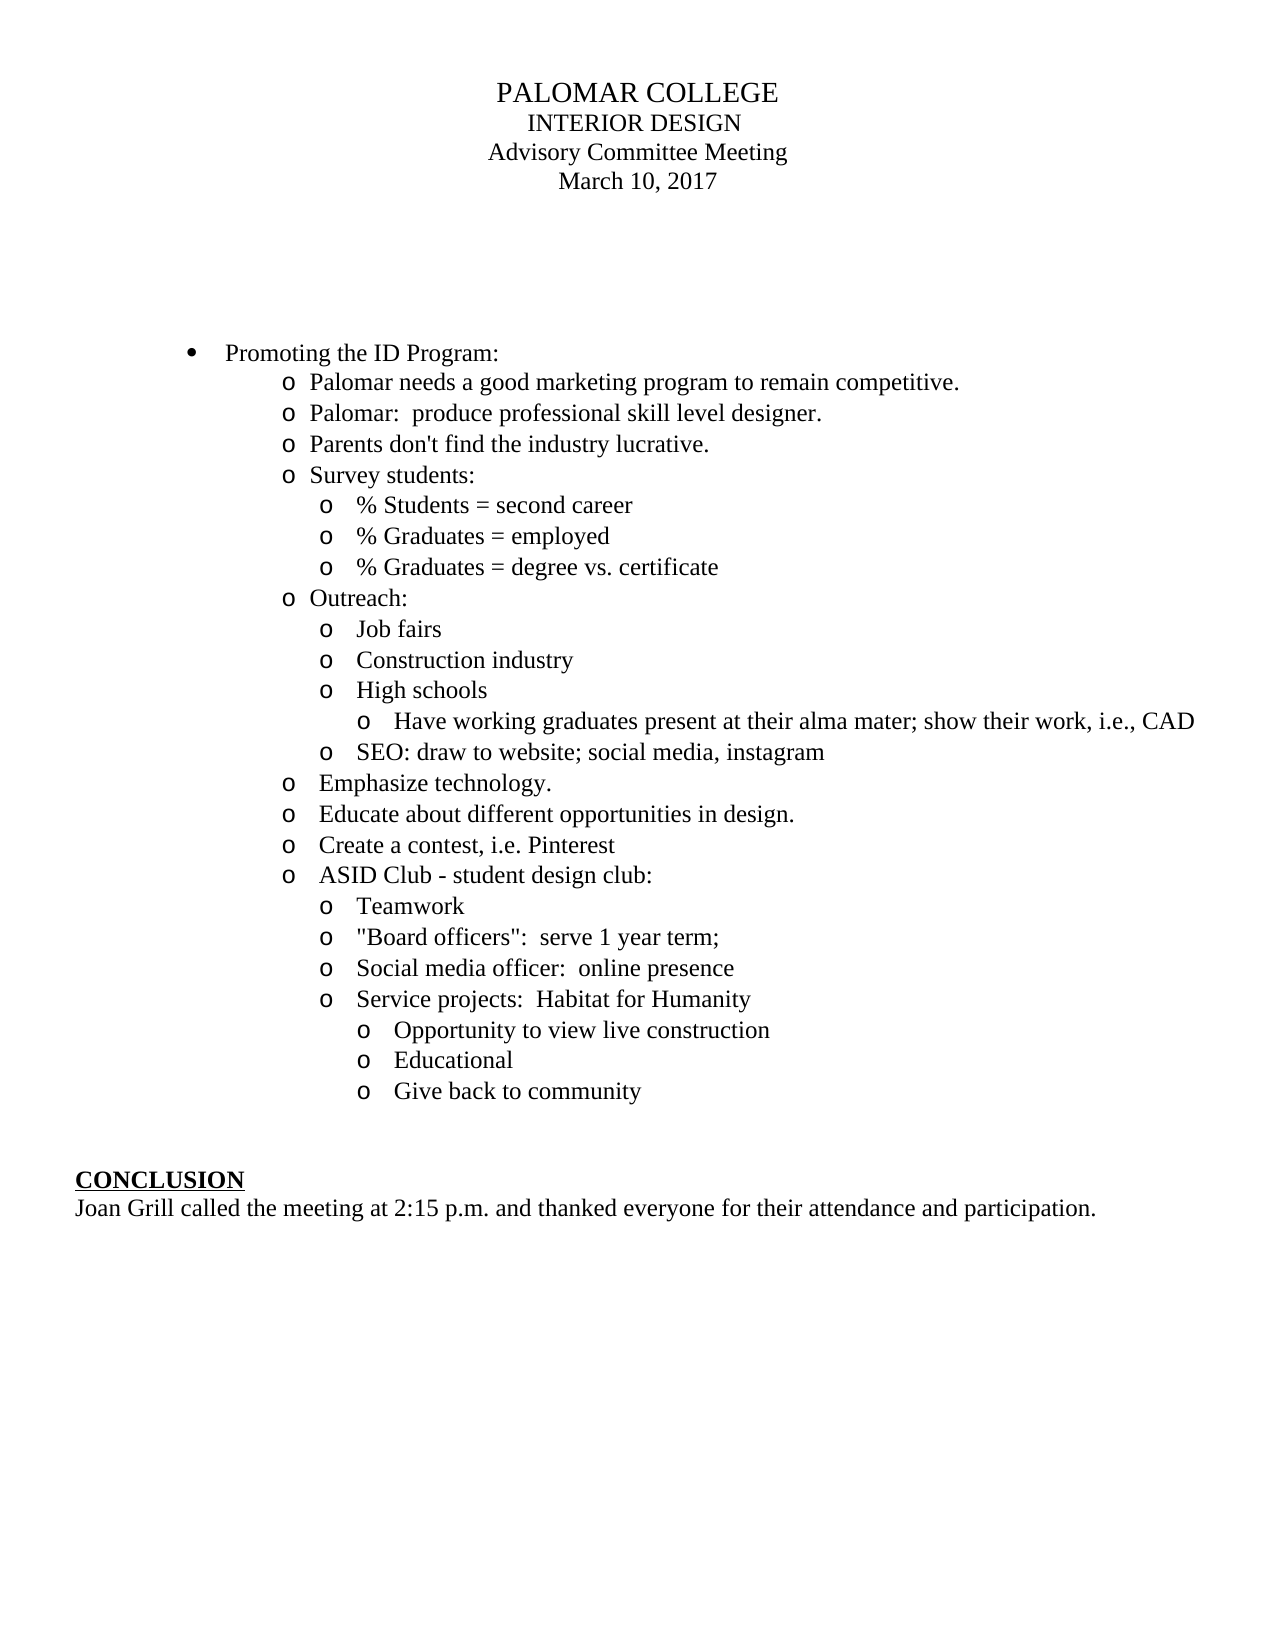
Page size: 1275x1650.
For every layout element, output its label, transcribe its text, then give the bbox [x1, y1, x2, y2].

list Job fairs [319, 614, 1200, 645]
list High schools [319, 676, 1200, 706]
list Service projects: Habitat for Humanity [319, 984, 1200, 1015]
list "Board officers": serve 1 year term; [319, 922, 1200, 953]
list ASID Club - student design club: [281, 861, 1200, 891]
list Survey students: [281, 460, 1200, 491]
list Construction industry [319, 645, 1200, 676]
list Palomar needs a good marketing program to remain competitive. [281, 367, 1200, 398]
list Emphasize technology. [281, 768, 1200, 799]
list % Graduates = employed [319, 521, 1200, 552]
list Educational [356, 1046, 1200, 1076]
list Create a contest, i.e. Pinterest [281, 830, 1200, 861]
list Have working graduates present at their alma mater; show their work, i.e., CAD [356, 706, 1200, 737]
list % Students = second career [319, 491, 1200, 521]
list SEO: draw to website; social media, instagram [319, 737, 1200, 768]
text CONCLUSION [75, 1165, 1200, 1193]
list Parents don't find the industry lucrative. [281, 429, 1200, 460]
list Promoting the ID Program: [187, 338, 1200, 367]
list Educate about different opportunities in design. [281, 799, 1200, 830]
list Opportunity to view live construction [356, 1015, 1200, 1046]
list Outreach: [281, 583, 1200, 614]
list Teamwork [319, 891, 1200, 922]
list Give back to community [356, 1076, 1200, 1107]
list Social media officer: online presence [319, 953, 1200, 984]
list Palomar: produce professional skill level designer. [281, 398, 1200, 429]
text Joan Grill called the meeting at 2:15 p.m. and thanked everyone for their attendance and participation. [75, 1193, 1200, 1222]
list % Graduates = degree vs. certificate [319, 552, 1200, 583]
